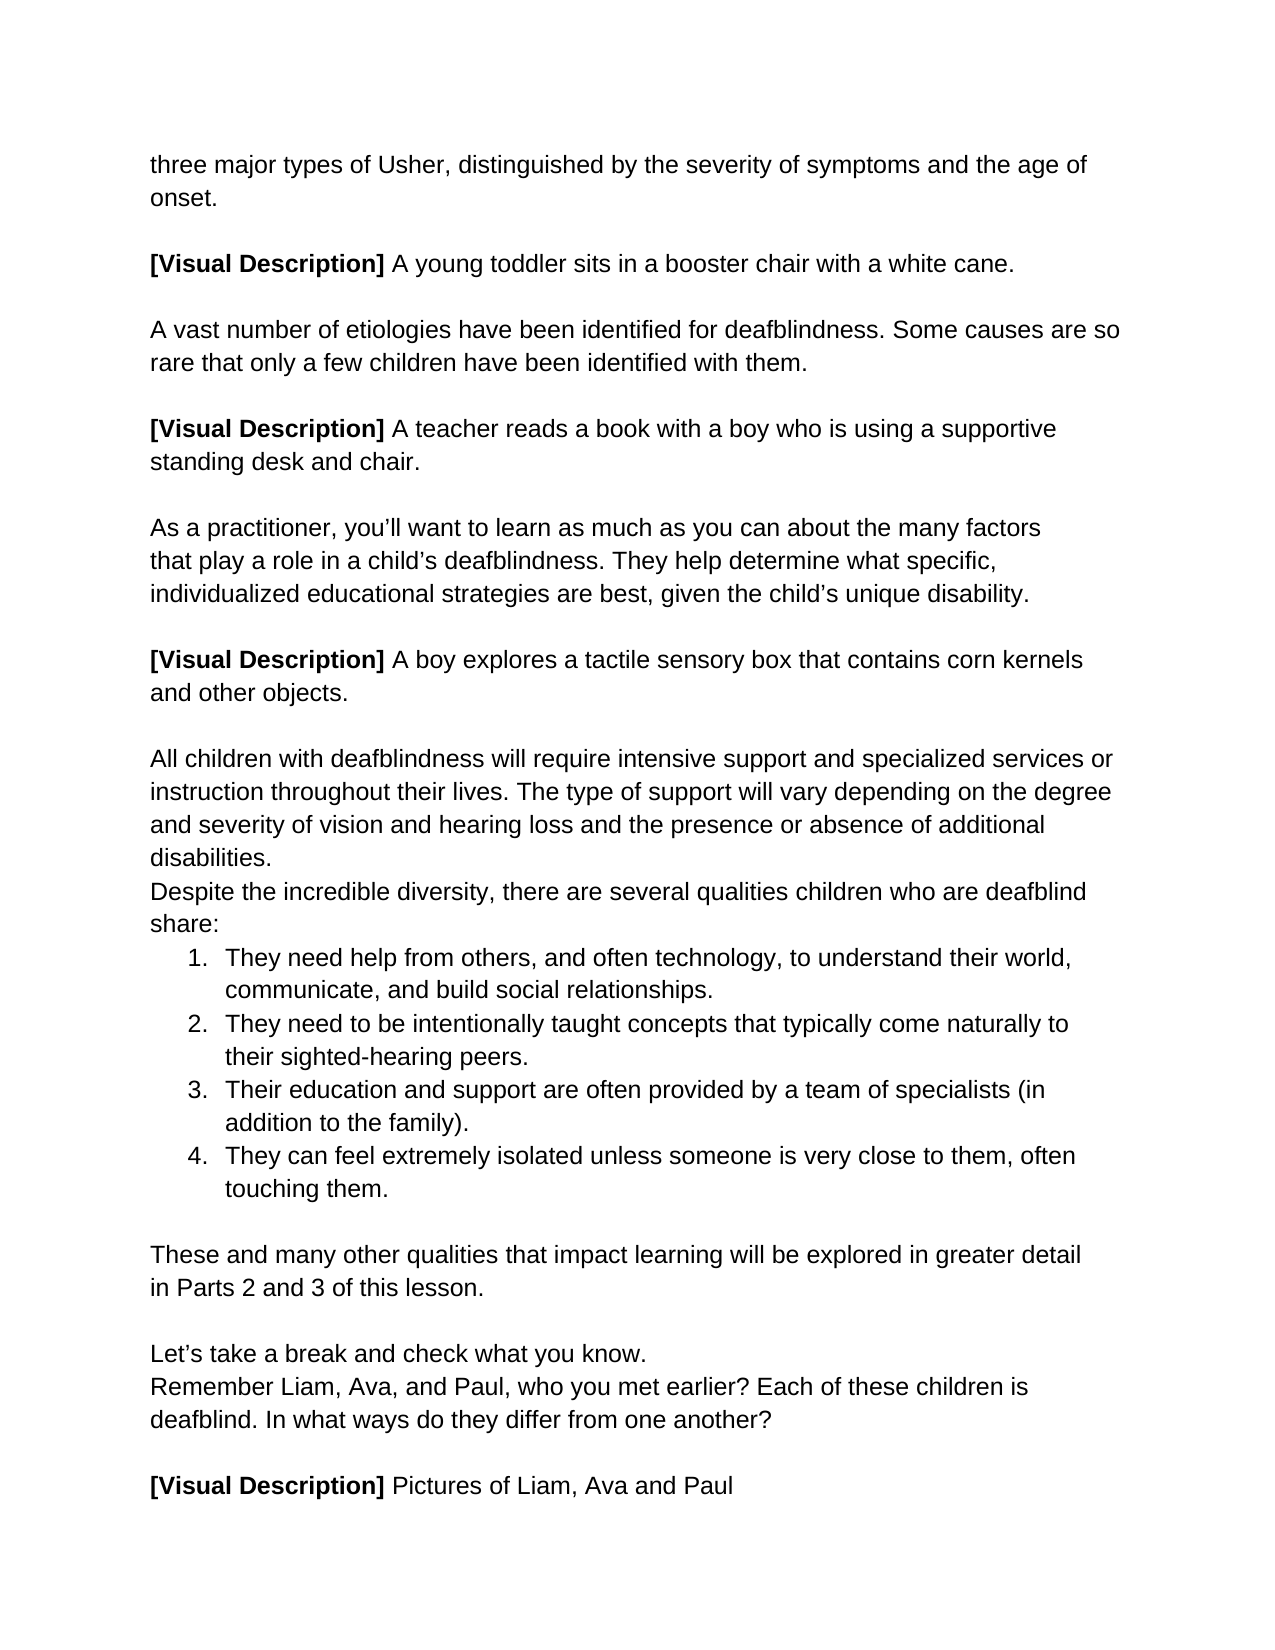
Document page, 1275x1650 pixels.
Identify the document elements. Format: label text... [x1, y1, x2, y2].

text in Parts 2 and 3 of this lesson. [150, 1273, 1125, 1301]
list They need help from others, and often technology, to understand their world, communicate, and build social relationships. [187, 942, 1125, 1004]
list They can feel extremely isolated unless someone is very close to them, often touching them. [187, 1141, 1125, 1202]
list They need to be intentionally taught concepts that typically come naturally to their sighted-hearing peers. [187, 1008, 1125, 1070]
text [150, 150, 1125, 212]
text [Visual Description] A teacher reads a book with a boy who is using a supportive standing desk and chair. [150, 414, 1125, 476]
text All children with deafblindness will require intensive support and specialized services or instruction throughout their lives. The type of support will vary depending on the degree and severity of vision and hearing loss and the presence or absence of additional disabilities. [150, 744, 1125, 872]
text Let’s take a break and check what you know. [150, 1339, 1125, 1367]
text [Visual Description] Pictures of Liam, Ava and Paul [150, 1471, 1125, 1499]
text Despite the incredible diversity, there are several qualities children who are deafblind share: [150, 876, 1125, 938]
text Remember Liam, Ava, and Paul, who you met earlier? Each of these children is deafblind. In what ways do they differ from one another? [150, 1372, 1125, 1433]
text A vast number of etiologies have been identified for deafblindness. Some causes are so rare that only a few children have been identified with them. [150, 315, 1125, 377]
text As a practitioner, you’ll want to learn as much as you can about the many factors [150, 513, 1125, 542]
text that play a role in a child’s deafblindness. They help determine what specific, individualized educational strategies are best, given the child’s unique disability. [150, 546, 1125, 608]
text These and many other qualities that impact learning will be explored in greater detail [150, 1240, 1125, 1268]
text [Visual Description] A boy explores a tactile sensory box that contains corn kernels and other objects. [150, 645, 1125, 707]
text [Visual Description] A young toddler sits in a booster chair with a white cane. [150, 249, 1125, 278]
list Their education and support are often provided by a team of specialists (in addition to the family). [187, 1074, 1125, 1136]
